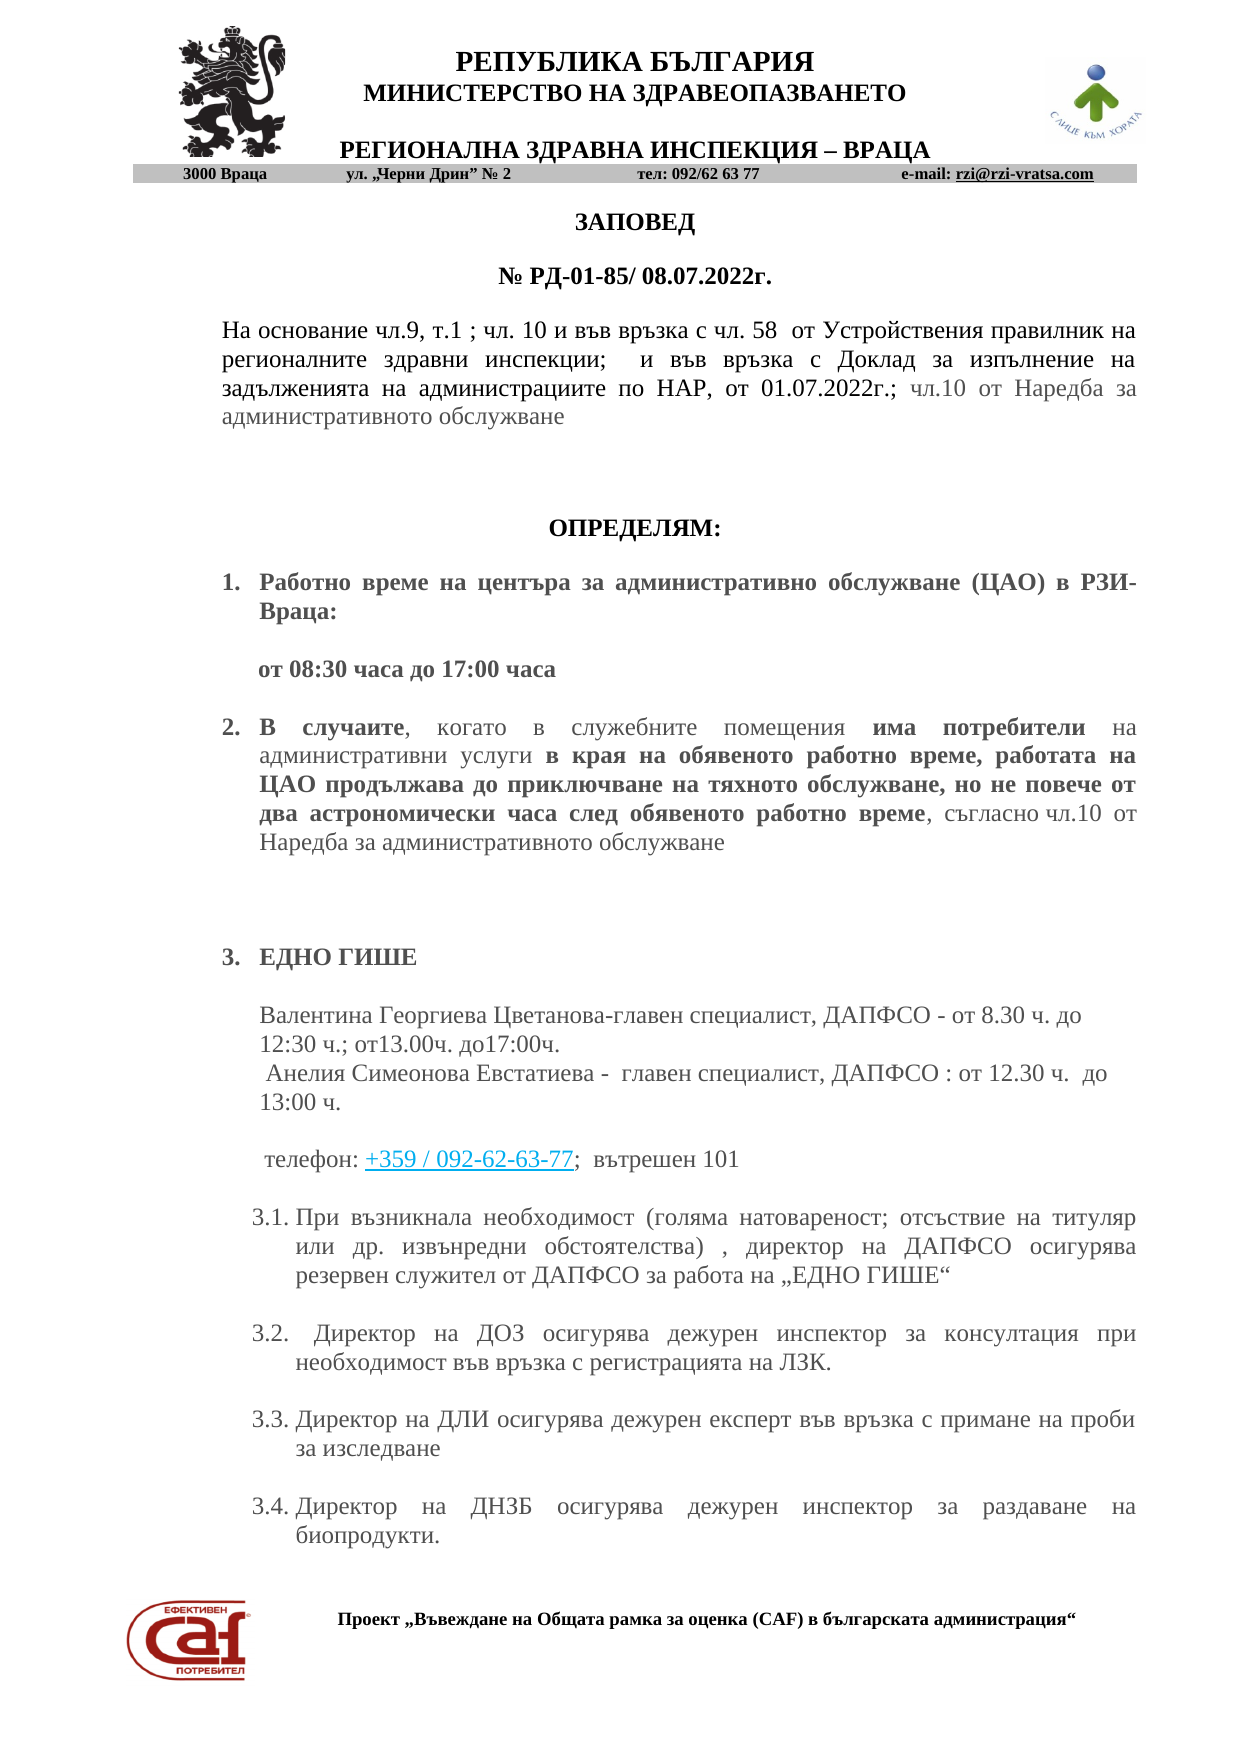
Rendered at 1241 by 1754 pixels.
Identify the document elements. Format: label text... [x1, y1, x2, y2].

text от 08:30 часа до 17:00 часа [170, 654, 1137, 682]
picture [125, 1595, 256, 1686]
list Директор на ДЛИ осигурява дежурен експерт във връзка с примане на проби за изследване [252, 1404, 1137, 1462]
list Директор на ДНЗБ осигурява дежурен инспектор за раздаване на биопродукти. [252, 1491, 1137, 1549]
list Работно време на центъра за административно обслужване (ЦАО) в РЗИ-Враца: [222, 567, 1137, 624]
picture [1045, 57, 1147, 143]
text № РД-01-85/ 08.07.2022г. [133, 261, 1137, 290]
list В случаите, когато в служебните помещения има потребители на административни услуги в края на обявеното работно време, работата на ЦАО продължава до приключване на тяхното обслужване, но не повече от два астрономически часа след обявеното работно време, съгласно чл.10 от Наредба за административното обслужване [222, 712, 1137, 855]
text ОПРЕДЕЛЯМ: [133, 513, 1137, 542]
text Валентина Георгиева Цветанова-главен специалист, ДАПФСО - от 8.30 ч. до 12:30 ч.; от13.00ч. до17:00ч. Анелия Симеонова Евстатиева - главен специалист, ДАПФСО : от 12.30 ч. до 13:00 ч. [259, 1000, 1137, 1115]
picture [178, 26, 285, 154]
text ЗАПОВЕД [133, 207, 1137, 236]
list При възникнала необходимост (голяма натовареност; отсъствие на титуляр или др. извънредни обстоятелства) , директор на ДАПФСО осигурява резервен служител от ДАПФСО за работа на „ЕДНО ГИШЕ“ [252, 1202, 1137, 1289]
text телефон: +359 / 092-62-63-77; вътрешен 101 [170, 1144, 1137, 1173]
list Директор на ДОЗ осигурява дежурен инспектор за консултация при необходимост във връзка с регистрацията на ЛЗК. [252, 1318, 1137, 1375]
text На основание чл.9, т.1 ; чл. 10 и във връзка с чл. 58 от Устройствения правилник на регионалните здравни инспекции; и във връзка с Доклад за изпълнение на задълженията на администрациите по НАР, от 01.07.2022г.; чл.10 от Наредба за административното обслужване [222, 315, 1137, 430]
list ЕДНО ГИШЕ [222, 942, 1137, 971]
